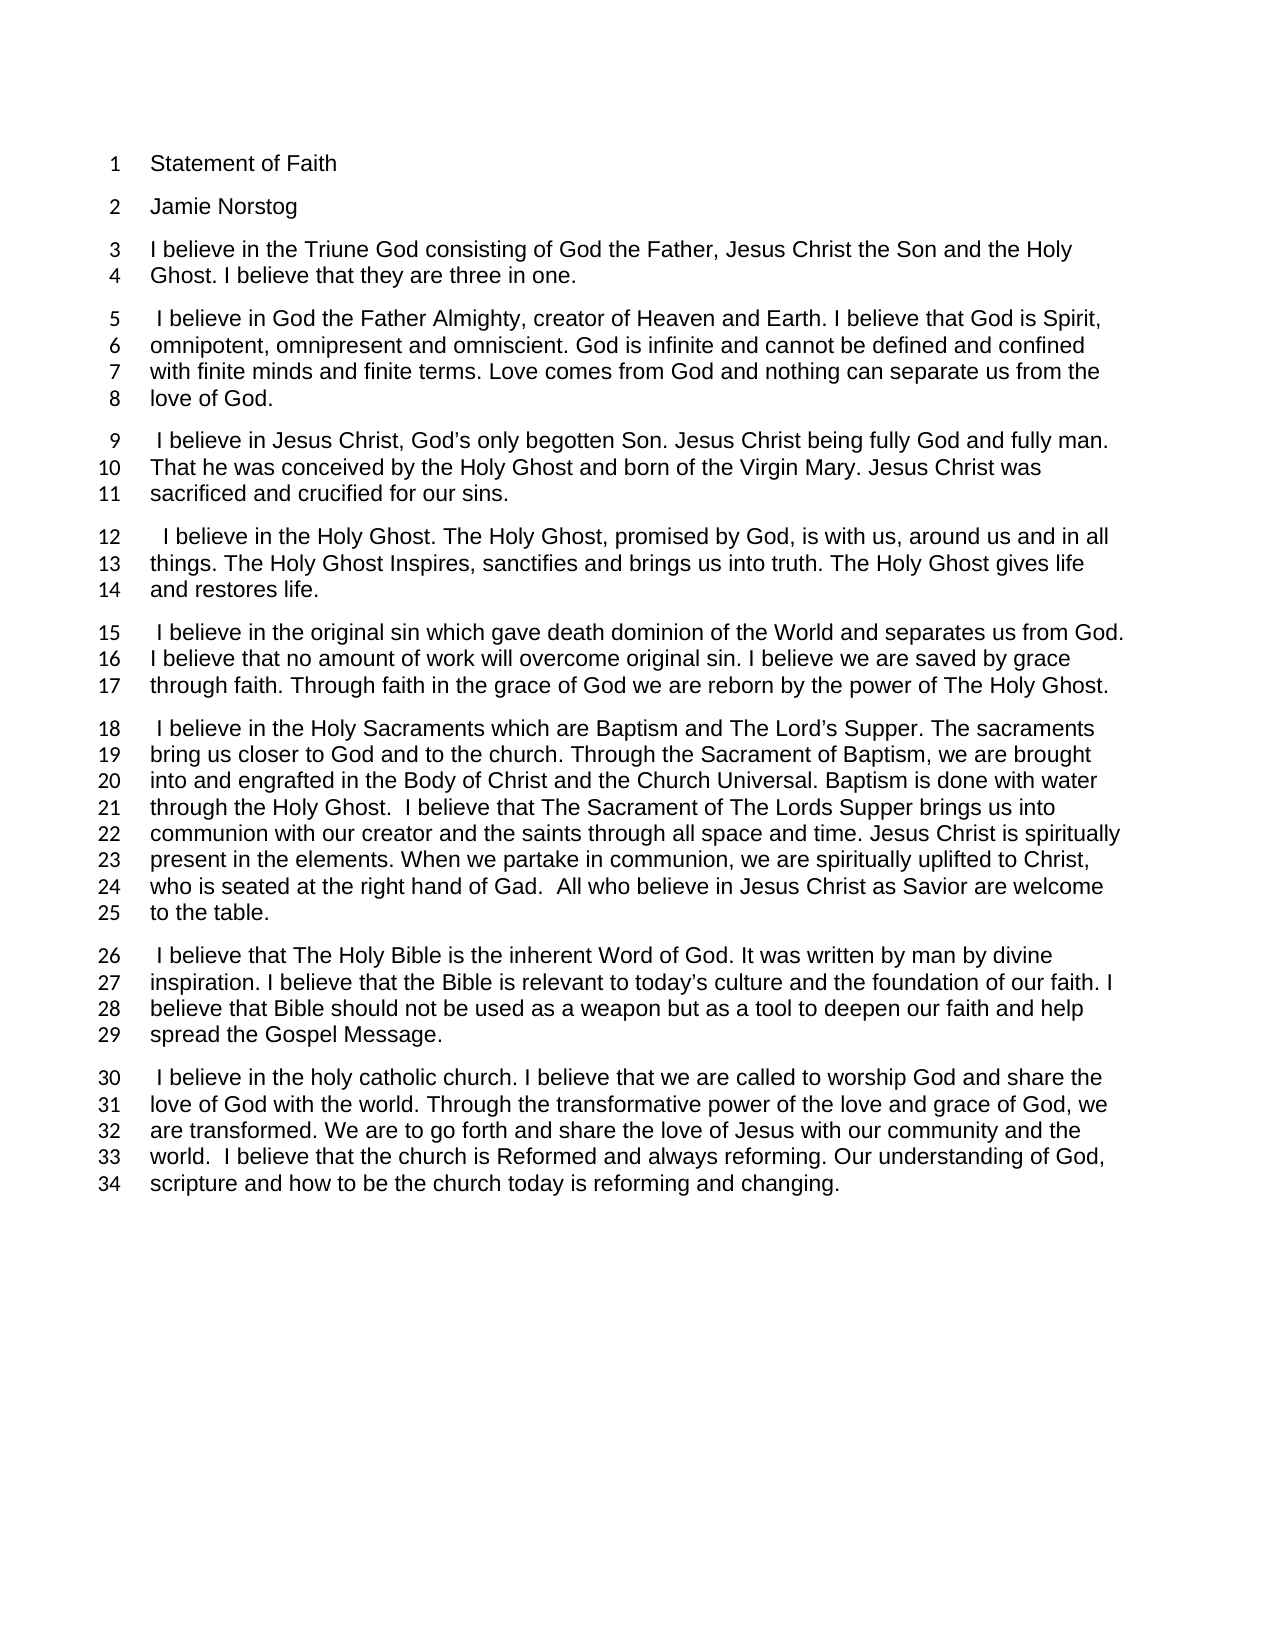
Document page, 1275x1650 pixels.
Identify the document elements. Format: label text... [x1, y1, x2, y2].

text I believe in the Holy Ghost. The Holy Ghost, promised by God, is with us, around us and in all things. The Holy Ghost Inspires, sanctifies and brings us into truth. The Holy Ghost gives life and restores life. [150, 523, 1125, 602]
text I believe in the holy catholic church. I believe that we are called to worship God and share the love of God with the world. Through the transformative power of the love and grace of God, we are transformed. We are to go forth and share the love of Jesus with our community and the world. I believe that the church is Reformed and always reforming. Our understanding of God, scripture and how to be the church today is reforming and changing. [150, 1064, 1125, 1196]
text I believe that The Holy Bible is the inherent Word of God. It was written by man by divine inspiration. I believe that the Bible is relevant to today’s culture and the foundation of our faith. I believe that Bible should not be used as a weapon but as a tool to deepen our faith and help spread the Gospel Message. [150, 942, 1125, 1048]
text I believe in the original sin which gave death dominion of the World and separates us from God. I believe that no amount of work will overcome original sin. I believe we are saved by grace through faith. Through faith in the grace of God we are reborn by the power of The Holy Ghost. [150, 619, 1125, 698]
text I believe in Jesus Christ, God’s only begotten Son. Jesus Christ being fully God and fully man. That he was conceived by the Holy Ghost and born of the Virgin Mary. Jesus Christ was sacrificed and crucified for our sins. [150, 427, 1125, 507]
text I believe in God the Father Almighty, creator of Heaven and Earth. I believe that God is Spirit, omnipotent, omnipresent and omniscient. God is infinite and cannot be defined and confined with finite minds and finite terms. Love comes from God and nothing can separate us from the love of God. [150, 305, 1125, 411]
text Jamie Norstog [150, 193, 1125, 219]
text I believe in the Holy Sacraments which are Baptism and The Lord’s Supper. The sacraments bring us closer to God and to the church. Through the Sacrament of Baptism, we are brought into and engrafted in the Body of Christ and the Church Universal. Baptism is done with water through the Holy Ghost. I believe that The Sacrament of The Lords Supper brings us into communion with our creator and the saints through all space and time. Jesus Christ is spiritually present in the elements. When we partake in communion, we are spiritually uplifted to Christ, who is seated at the right hand of Gad. All who believe in Jesus Christ as Savior are welcome to the table. [150, 715, 1125, 926]
text Statement of Faith [150, 150, 1125, 176]
text I believe in the Triune God consisting of God the Father, Jesus Christ the Son and the Holy Ghost. I believe that they are three in one. [150, 236, 1125, 289]
